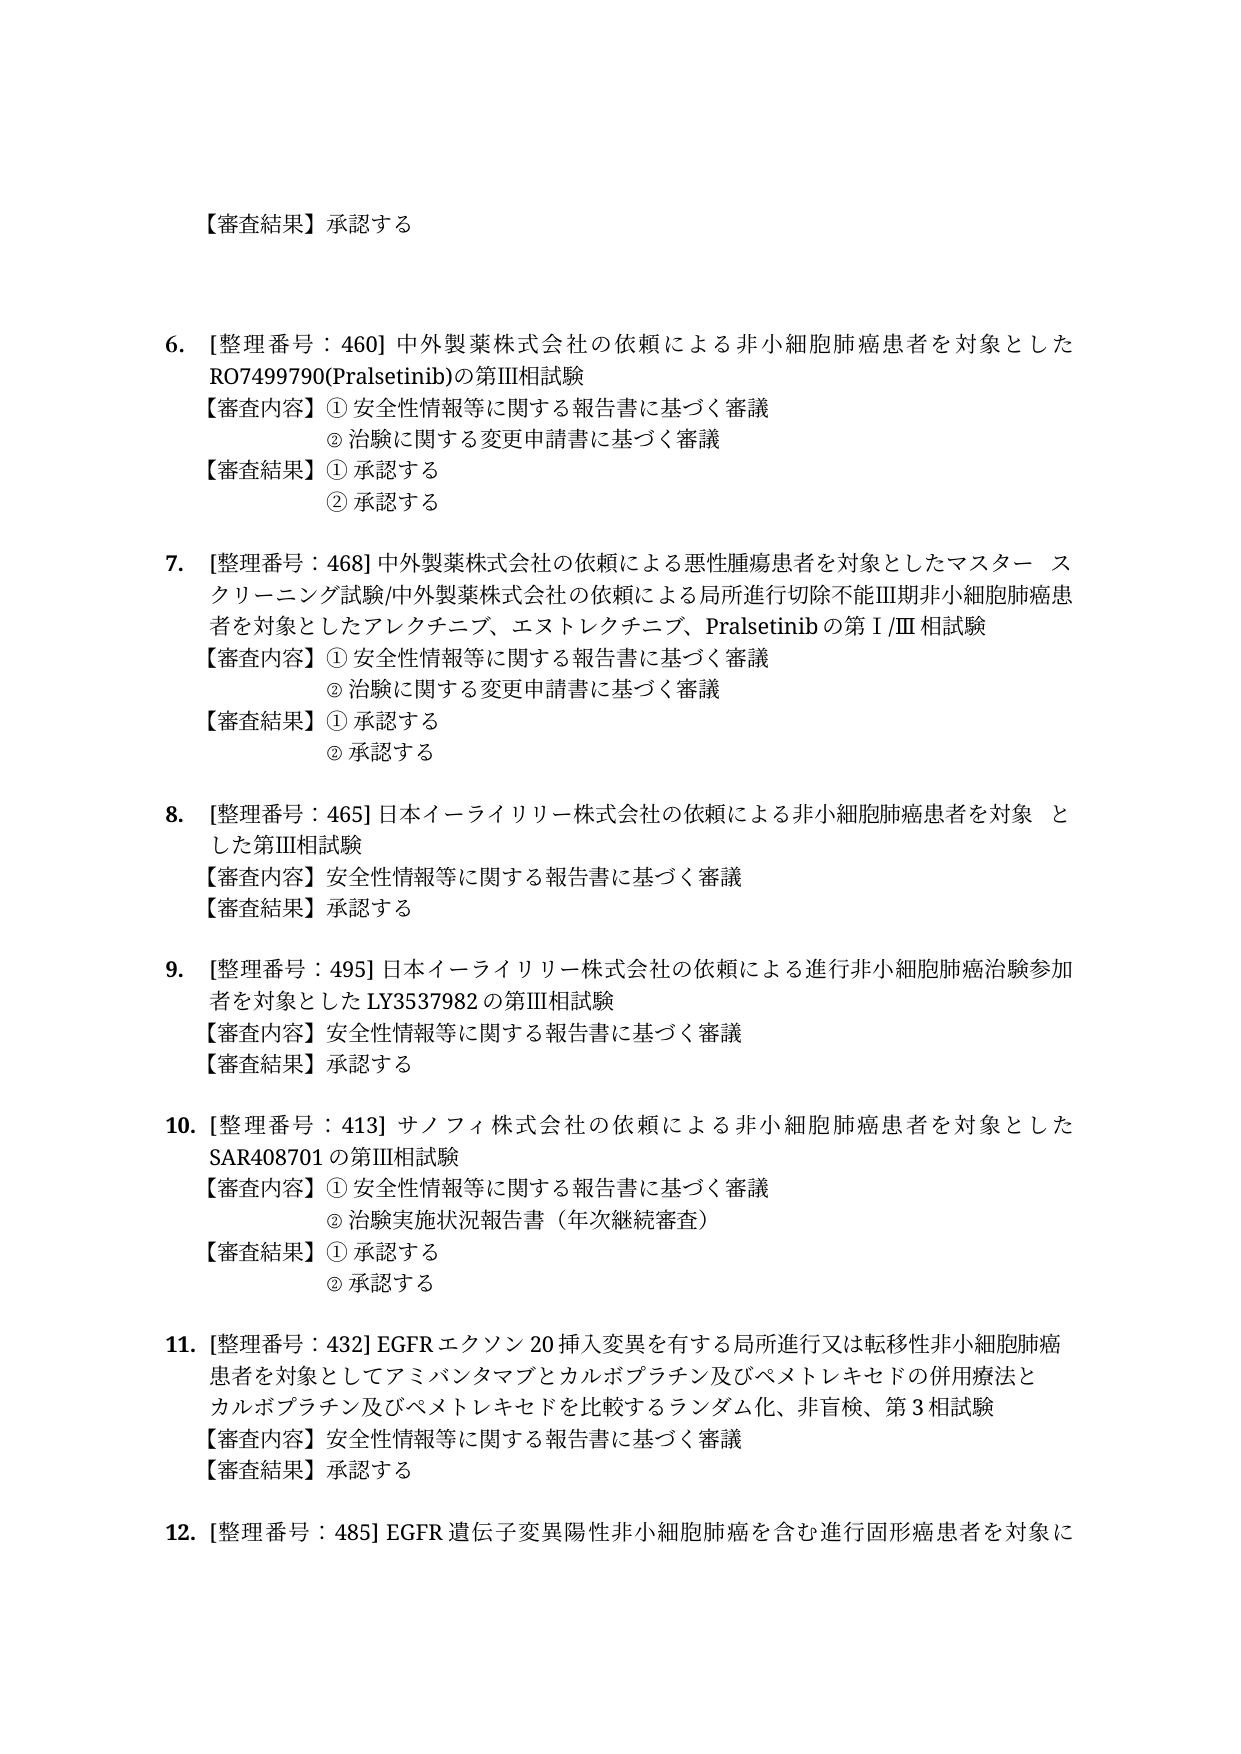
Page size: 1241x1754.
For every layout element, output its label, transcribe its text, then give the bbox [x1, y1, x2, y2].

text 【審査内容】① 安全性情報等に関する報告書に基づく審議 [165, 641, 1075, 673]
list [整理番号：432] EGFRエクソン20挿入変異を有する局所進行又は転移性非小細胞肺癌 [165, 1327, 1075, 1359]
list [整理番号：460] 中外製薬株式会社の依頼による非小細胞肺癌患者を対象としたRO7499790(Pralsetinib)の第Ⅲ相試験 [165, 328, 1075, 391]
text ② 治験に関する変更申請書に基づく審議 [165, 422, 1075, 454]
list [整理番号：413] サノフィ株式会社の依頼による非小細胞肺癌患者を対象としたSAR408701の第Ⅲ相試験 [165, 1108, 1075, 1172]
text 【審査内容】① 安全性情報等に関する報告書に基づく審議 [165, 391, 1075, 422]
text カルボプラチン及びペメトレキセドを比較するランダム化、非盲検、第3相試験 [165, 1391, 1075, 1422]
text 患者を対象としてアミバンタマブとカルボプラチン及びペメトレキセドの併用療法と [165, 1359, 1075, 1391]
list [整理番号：465] 日本イーライリリー株式会社の依頼による非小細胞肺癌患者を対象 とした第Ⅲ相試験 [165, 797, 1075, 860]
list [165, 1515, 1075, 1546]
text 【審査内容】安全性情報等に関する報告書に基づく審議 [165, 860, 1075, 891]
list [整理番号：495] 日本イーライリリー株式会社の依頼による進行非小細胞肺癌治験参加者を対象としたLY3537982の第Ⅲ相試験 [165, 953, 1075, 1016]
text 【審査内容】安全性情報等に関する報告書に基づく審議 [165, 1016, 1075, 1047]
text 【審査結果】① 承認する [165, 454, 1075, 485]
list ② 治験に関する変更申請書に基づく審議 [209, 673, 1075, 704]
list [整理番号：468] 中外製薬株式会社の依頼による悪性腫瘍患者を対象としたマスター スクリーニング試験/中外製薬株式会社の依頼による局所進行切除不能Ⅲ期非小細胞肺癌患者を対象としたアレクチニブ、エヌトレクチニブ、Pralsetinibの第Ⅰ/Ⅲ相試験 [165, 546, 1075, 641]
text ② 承認する [165, 736, 1075, 767]
text 【審査結果】承認する [165, 1047, 1075, 1079]
text ② 治験実施状況報告書（年次継続審査） [165, 1203, 1075, 1235]
text 【審査結果】承認する [165, 1453, 1075, 1485]
text ② 承認する [165, 485, 1075, 517]
text 【審査内容】① 安全性情報等に関する報告書に基づく審議 [165, 1172, 1075, 1203]
text 【審査結果】承認する [165, 207, 1075, 238]
text 【審査結果】① 承認する [165, 1235, 1075, 1266]
text 【審査内容】安全性情報等に関する報告書に基づく審議 [165, 1422, 1075, 1453]
text 【審査結果】① 承認する [165, 704, 1075, 736]
text ② 承認する [165, 1266, 1075, 1298]
text 【審査結果】承認する [165, 891, 1075, 923]
